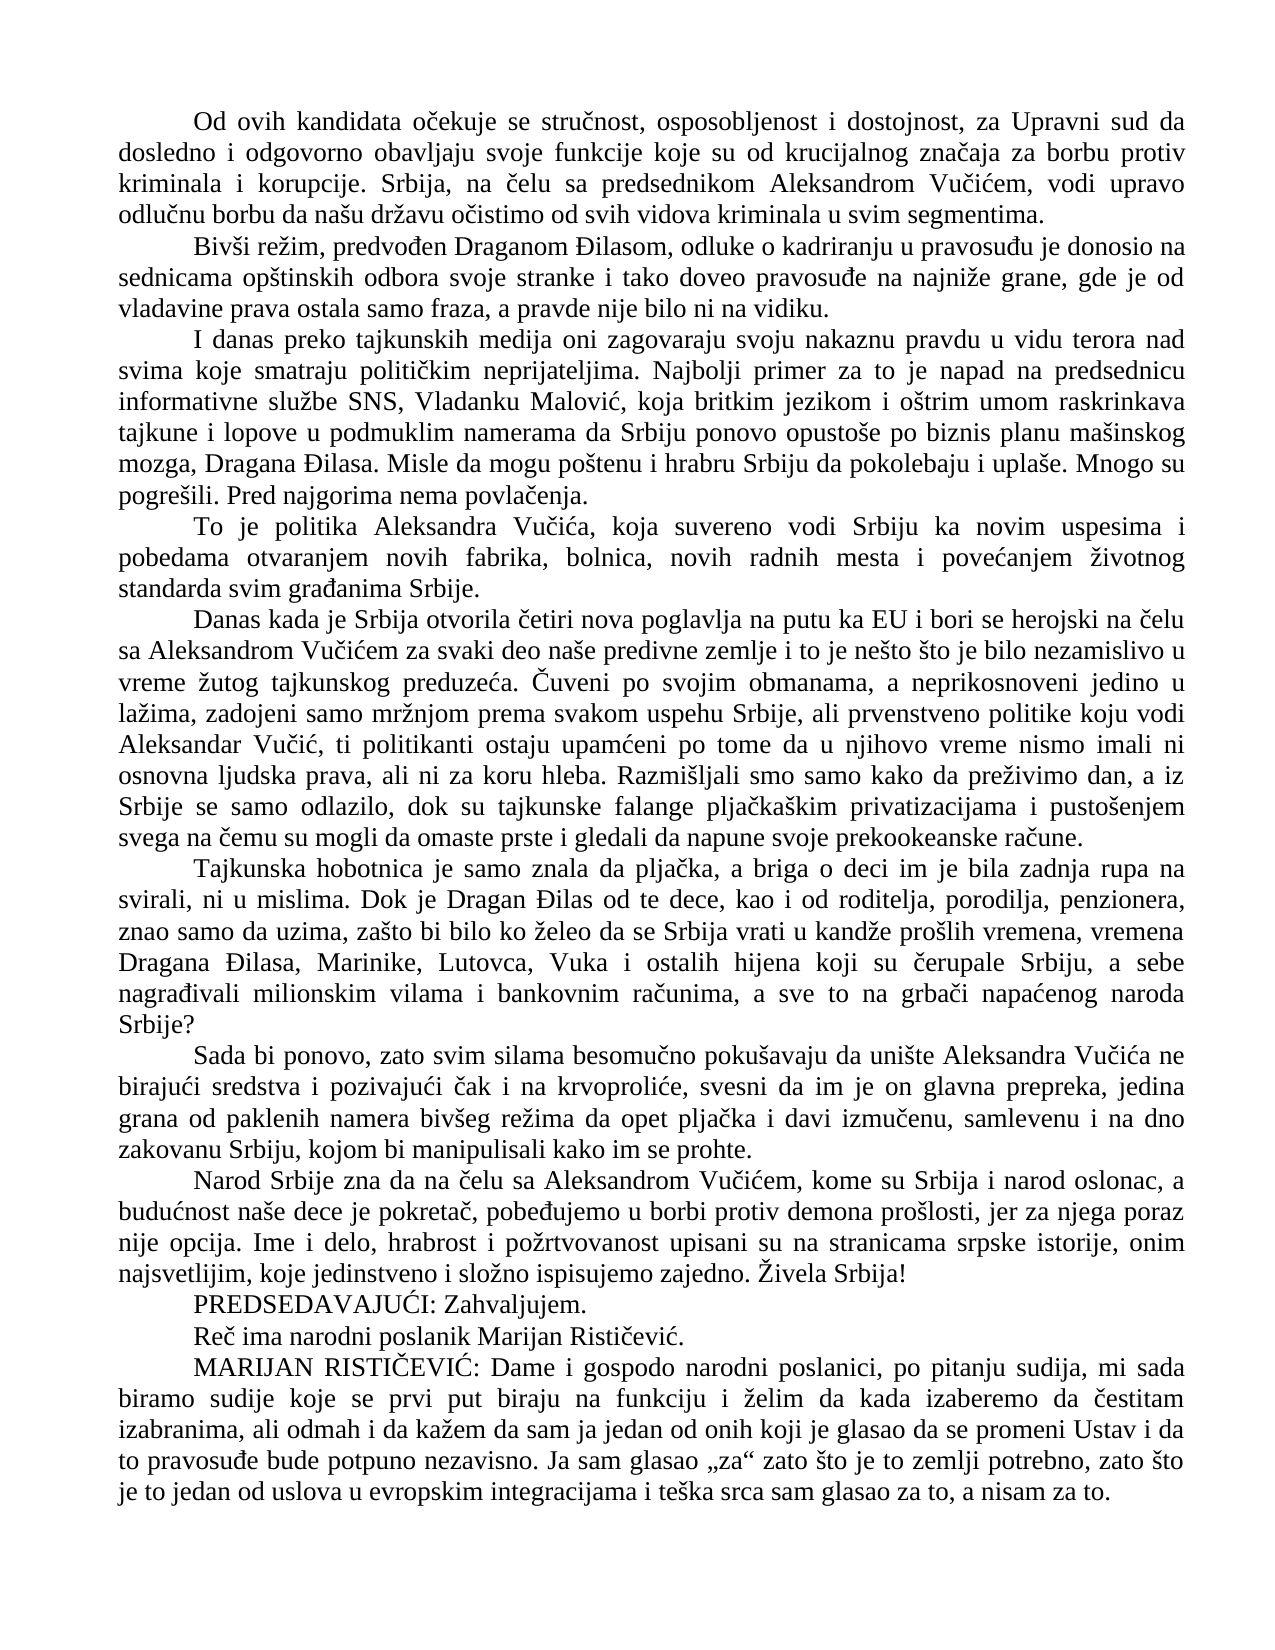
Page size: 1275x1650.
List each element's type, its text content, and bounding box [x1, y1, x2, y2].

text Reč ima narodni poslanik Marijan Rističević. [118, 1320, 1186, 1351]
text To je politika Aleksandra Vučića, koja suvereno vodi Srbiju ka novim uspesima i pobedama otvaranjem novih fabrika, bolnica, novih radnih mesta i povećanjem životnog standarda svim građanima Srbije. [118, 510, 1186, 603]
text Bivši režim, predvođen Draganom Đilasom, odluke o kadriranju u pravosuđu je donosio na sednicama opštinskih odbora svoje stranke i tako doveo pravosuđe na najniže grane, gde je od vladavine prava ostala samo fraza, a pravde nije bilo ni na vidiku. [118, 229, 1186, 323]
text Od ovih kandidata očekuje se stručnost, osposobljenost i dostojnost, za Upravni sud da dosledno i odgovorno obavljaju svoje funkcije koje su od krucijalnog značaja za borbu protiv kriminala i korupcije. Srbija, na čelu sa predsednikom Aleksandrom Vučićem, vodi upravo odlučnu borbu da našu državu očistimo od svih vidova kriminala u svim segmentima. [118, 105, 1186, 229]
text MARIJAN RISTIČEVIĆ: Dame i gospodo narodni poslanici, po pitanju sudija, mi sada biramo sudije koje se prvi put biraju na funkciju i želim da kada izaberemo da čestitam izabranima, ali odmah i da kažem da sam ja jedan od onih koji je glasao da se promeni Ustav i da to pravosuđe bude potpuno nezavisno. Ja sam glasao „za“ zato što je to zemlji potrebno, zato što je to jedan od uslova u evropskim integracijama i teška srca sam glasao za to, a nisam za to. [118, 1351, 1186, 1507]
text Sada bi ponovo, zato svim silama besomučno pokušavaju da unište Aleksandra Vučića ne birajući sredstva i pozivajući čak i na krvoproliće, svesni da im je on glavna prepreka, jedina grana od paklenih namera bivšeg režima da opet pljačka i davi izmučenu, samlevenu i na dno zakovanu Srbiju, kojom bi manipulisali kako im se prohte. [118, 1039, 1186, 1164]
text Narod Srbije zna da na čelu sa Aleksandrom Vučićem, kome su Srbija i narod oslonac, a budućnost naše dece je pokretač, pobeđujemo u borbi protiv demona prošlosti, jer za njega poraz nije opcija. Ime i delo, hrabrost i požrtvovanost upisani su na stranicama srpske istorije, onim najsvetlijim, koje jedinstveno i složno ispisujemo zajedno. Živela Srbija! [118, 1164, 1186, 1288]
text Tajkunska hobotnica je samo znala da pljačka, a briga o deci im je bila zadnja rupa na svirali, ni u mislima. Dok je Dragan Đilas od te dece, kao i od roditelja, porodilja, penzionera, znao samo da uzima, zašto bi bilo ko želeo da se Srbija vrati u kandže prošlih vremena, vremena Dragana Đilasa, Marinike, Lutovca, Vuka i ostalih hijena koji su čerupale Srbiju, a sebe nagrađivali milionskim vilama i bankovnim računima, a sve to na grbači napaćenog naroda Srbije? [118, 852, 1186, 1039]
text PREDSEDAVAJUĆI: Zahvaljujem. [118, 1288, 1186, 1320]
text I danas preko tajkunskih medija oni zagovaraju svoju nakaznu pravdu u vidu terora nad svima koje smatraju političkim neprijateljima. Najbolji primer za to je napad na predsednicu informativne službe SNS, Vladanku Malović, koja britkim jezikom i oštrim umom raskrinkava tajkune i lopove u podmuklim namerama da Srbiju ponovo opustoše po biznis planu mašinskog mozga, Dragana Đilasa. Misle da mogu poštenu i hrabru Srbiju da pokolebaju i uplaše. Mnogo su pogrešili. Pred najgorima nema povlačenja. [118, 323, 1186, 510]
text Danas kada je Srbija otvorila četiri nova poglavlja na putu ka EU i bori se herojski na čelu sa Aleksandrom Vučićem za svaki deo naše predivne zemlje i to je nešto što je bilo nezamislivo u vreme žutog tajkunskog preduzeća. Čuveni po svojim obmanama, a neprikosnoveni jedino u lažima, zadojeni samo mržnjom prema svakom uspehu Srbije, ali prvenstveno politike koju vodi Aleksandar Vučić, ti politikanti ostaju upamćeni po tome da u njihovo vreme nismo imali ni osnovna ljudska prava, ali ni za koru hleba. Razmišljali smo samo kako da preživimo dan, a iz Srbije se samo odlazilo, dok su tajkunske falange pljačkaškim privatizacijama i pustošenjem svega na čemu su mogli da omaste prste i gledali da napune svoje prekookeanske račune. [118, 603, 1186, 852]
